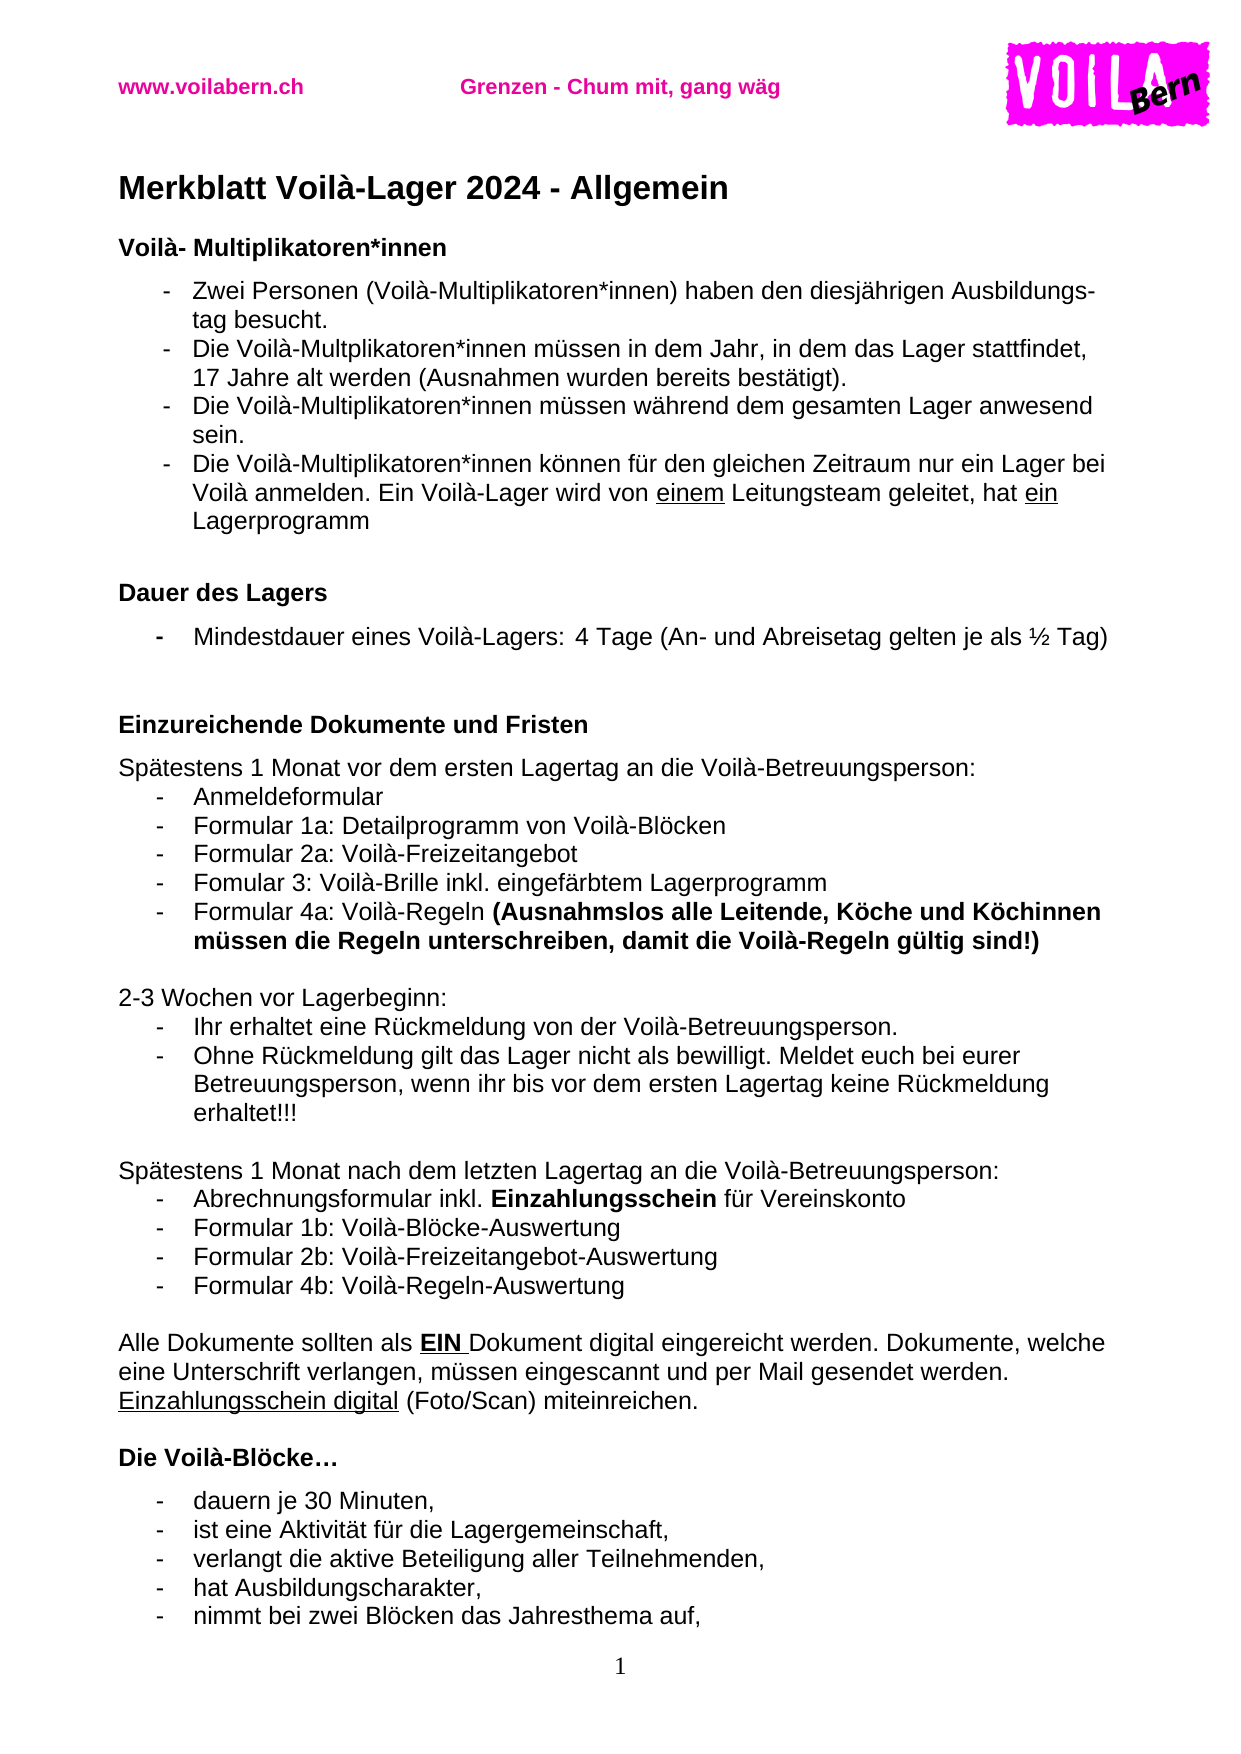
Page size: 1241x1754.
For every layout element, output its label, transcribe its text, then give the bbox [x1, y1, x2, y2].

text Spätestens 1 Monat vor dem ersten Lagertag an die Voilà-Betreuungsperson: [118, 753, 1122, 782]
list Fomular 3: Voilà-Brille inkl. eingefärbtem Lagerprogramm [156, 868, 1122, 897]
list Ohne Rückmeldung gilt das Lager nicht als bewilligt. Meldet euch bei eurer Betreuungsperson, wenn ihr bis vor dem ersten Lagertag keine Rückmeldung erhaltet!!! [156, 1041, 1122, 1127]
list dauern je 30 Minuten, [156, 1486, 1122, 1515]
text Dauer des Lagers [118, 578, 1122, 607]
list Formular 2b: Voilà-Freizeitangebot-Auswertung [156, 1242, 1122, 1271]
list Formular 2a: Voilà-Freizeitangebot [156, 839, 1122, 868]
list nimmt bei zwei Blöcken das Jahresthema auf, [156, 1601, 1122, 1630]
text Einzahlungsschein digital (Foto/Scan) miteinreichen. [118, 1386, 1122, 1414]
list Mindestdauer eines Voilà-Lagers: 4 Tage (An- und Abreisetag gelten je als ½ Tag) [156, 621, 1122, 652]
text Voilà- Multiplikatoren*innen [118, 233, 1122, 262]
list hat Ausbildungscharakter, [156, 1573, 1122, 1601]
text Merkblatt Voilà-Lager 2024 - Allgemein [118, 168, 1122, 207]
picture [1004, 40, 1210, 127]
list Die Voilà-Multplikatoren*innen müssen in dem Jahr, in dem das Lager stattfindet, [162, 334, 1122, 362]
text tag besucht. [192, 305, 1122, 334]
list Zwei Personen (Voilà-Multiplikatoren*innen) haben den diesjährigen Ausbildungs- [162, 276, 1122, 305]
text Einzureichende Dokumente und Fristen [118, 710, 1122, 739]
text 17 Jahre alt werden (Ausnahmen wurden bereits bestätigt). [192, 362, 1122, 391]
list ist eine Aktivität für die Lagergemeinschaft, [156, 1515, 1122, 1544]
list Formular 4a: Voilà-Regeln (Ausnahmslos alle Leitende, Köche und Köchinnen müssen die Regeln unterschreiben, damit die Voilà-Regeln gültig sind!) [156, 897, 1122, 954]
list Die Voilà-Multiplikatoren*innen müssen während dem gesamten Lager anwesend sein. [162, 391, 1122, 449]
list Die Voilà-Multiplikatoren*innen können für den gleichen Zeitraum nur ein Lager bei Voilà anmelden. Ein Voilà-Lager wird von einem Leitungsteam geleitet, hat ein Lagerprogramm [162, 449, 1122, 535]
text Alle Dokumente sollten als EIN Dokument digital eingereicht werden. Dokumente, welche eine Unterschrift verlangen, müssen eingescannt und per Mail gesendet werden. [118, 1328, 1122, 1386]
text 2-3 Wochen vor Lagerbeginn: [118, 983, 1122, 1012]
list Abrechnungsformular inkl. Einzahlungsschein für Vereinskonto [156, 1184, 1122, 1213]
list Anmeldeformular [156, 782, 1122, 811]
list Formular 1a: Detailprogramm von Voilà-Blöcken [156, 811, 1122, 839]
list verlangt die aktive Beteiligung aller Teilnehmenden, [156, 1544, 1122, 1573]
text Die Voilà-Blöcke… [118, 1443, 1122, 1472]
list Formular 4b: Voilà-Regeln-Auswertung [156, 1271, 1122, 1299]
list Ihr erhaltet eine Rückmeldung von der Voilà-Betreuungsperson. [156, 1012, 1122, 1041]
list Formular 1b: Voilà-Blöcke-Auswertung [156, 1213, 1122, 1242]
text Spätestens 1 Monat nach dem letzten Lagertag an die Voilà-Betreuungsperson: [118, 1156, 1122, 1184]
